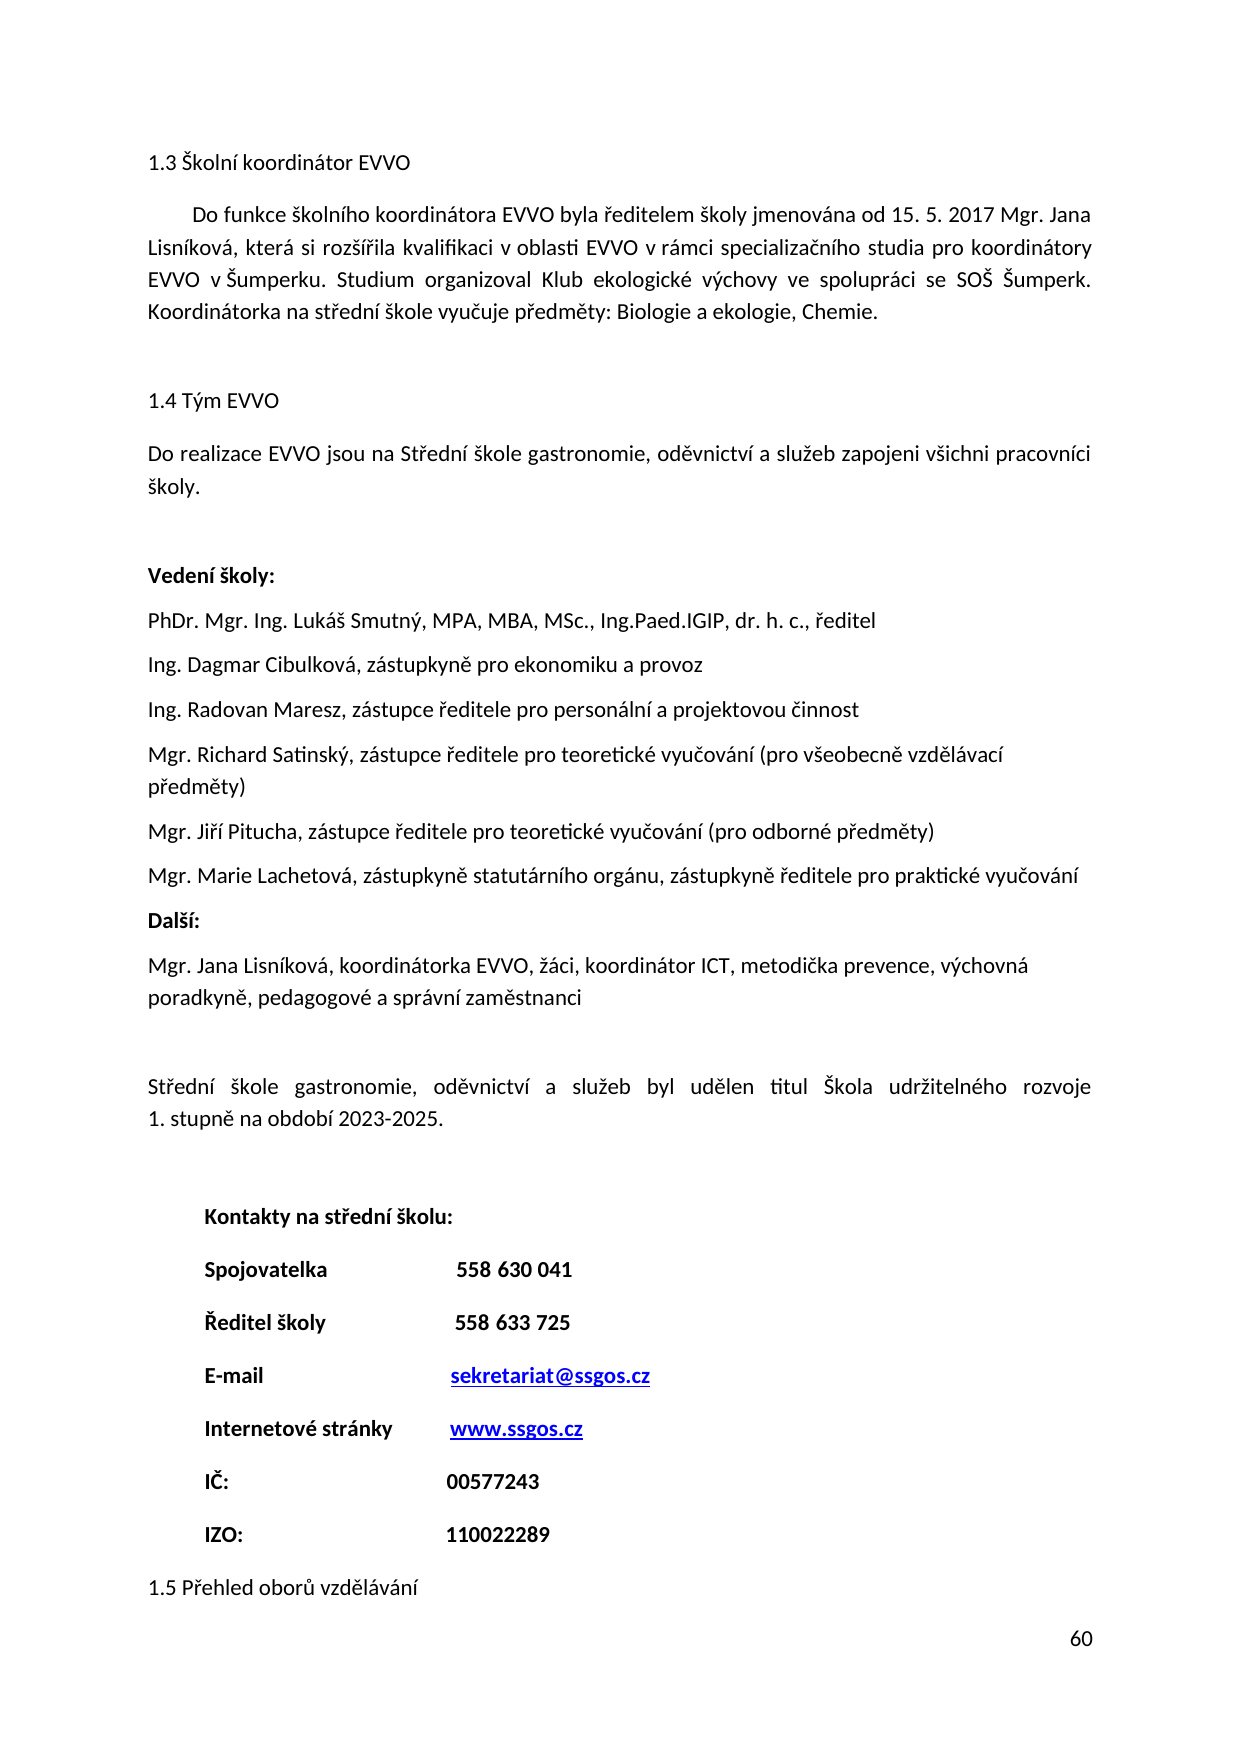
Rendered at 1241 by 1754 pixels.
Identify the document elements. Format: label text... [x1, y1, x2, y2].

text Internetové stránky www.ssgos.cz [148, 1414, 1093, 1442]
text E-mail sekretariat@ssgos.cz [148, 1361, 1093, 1389]
text Mgr. Richard Satinský, zástupce ředitele pro teoretické vyučování (pro všeobecně vzdělávací předměty) [148, 740, 1093, 800]
text Vedení školy: [148, 561, 1093, 589]
text PhDr. Mgr. Ing. Lukáš Smutný, MPA, MBA, MSc., Ing.Paed.IGIP, dr. h. c., ředitel [148, 606, 1093, 634]
text Ing. Radovan Maresz, zástupce ředitele pro personální a projektovou činnost [148, 695, 1093, 723]
text Střední škole gastronomie, oděvnictví a služeb byl udělen titul Škola udržitelného rozvoje 1. stupně na období 2023-2025. [148, 1072, 1093, 1133]
text IČ: 00577243 [148, 1467, 1093, 1495]
text Mgr. Jiří Pitucha, zástupce ředitele pro teoretické vyučování (pro odborné předměty) [148, 817, 1093, 845]
text 1.5 Přehled oborů vzdělávání [148, 1573, 1093, 1601]
text Do realizace EVVO jsou na Střední škole gastronomie, oděvnictví a služeb zapojeni všichni pracovníci školy. [148, 439, 1093, 500]
text Ředitel školy 558 633 725 [148, 1308, 1093, 1336]
text Další: [148, 906, 1093, 934]
text 1.4 Tým EVVO [148, 387, 1093, 414]
text 1.3 Školní koordinátor EVVO [148, 148, 1093, 176]
text Kontakty na střední školu: [148, 1202, 1093, 1230]
text Mgr. Marie Lachetová, zástupkyně statutárního orgánu, zástupkyně ředitele pro praktické vyučování [148, 861, 1093, 889]
text Spojovatelka 558 630 041 [148, 1255, 1093, 1283]
text Ing. Dagmar Cibulková, zástupkyně pro ekonomiku a provoz [148, 651, 1093, 678]
text IZO: 110022289 [148, 1520, 1093, 1548]
text Mgr. Jana Lisníková, koordinátorka EVVO, žáci, koordinátor ICT, metodička prevence, výchovná poradkyně, pedagogové a správní zaměstnanci [148, 951, 1093, 1011]
text Do funkce školního koordinátora EVVO byla ředitelem školy jmenována od 15. 5. 2017 Mgr. Jana Lisníková, která si rozšířila kvalifikaci v oblasti EVVO v rámci specializačního studia pro koordinátory EVVO v Šumperku. Studium organizoval Klub ekologické výchovy ve spolupráci se SOŠ Šumperk. Koordinátorka na střední škole vyučuje předměty: Biologie a ekologie, Chemie. [148, 201, 1093, 325]
